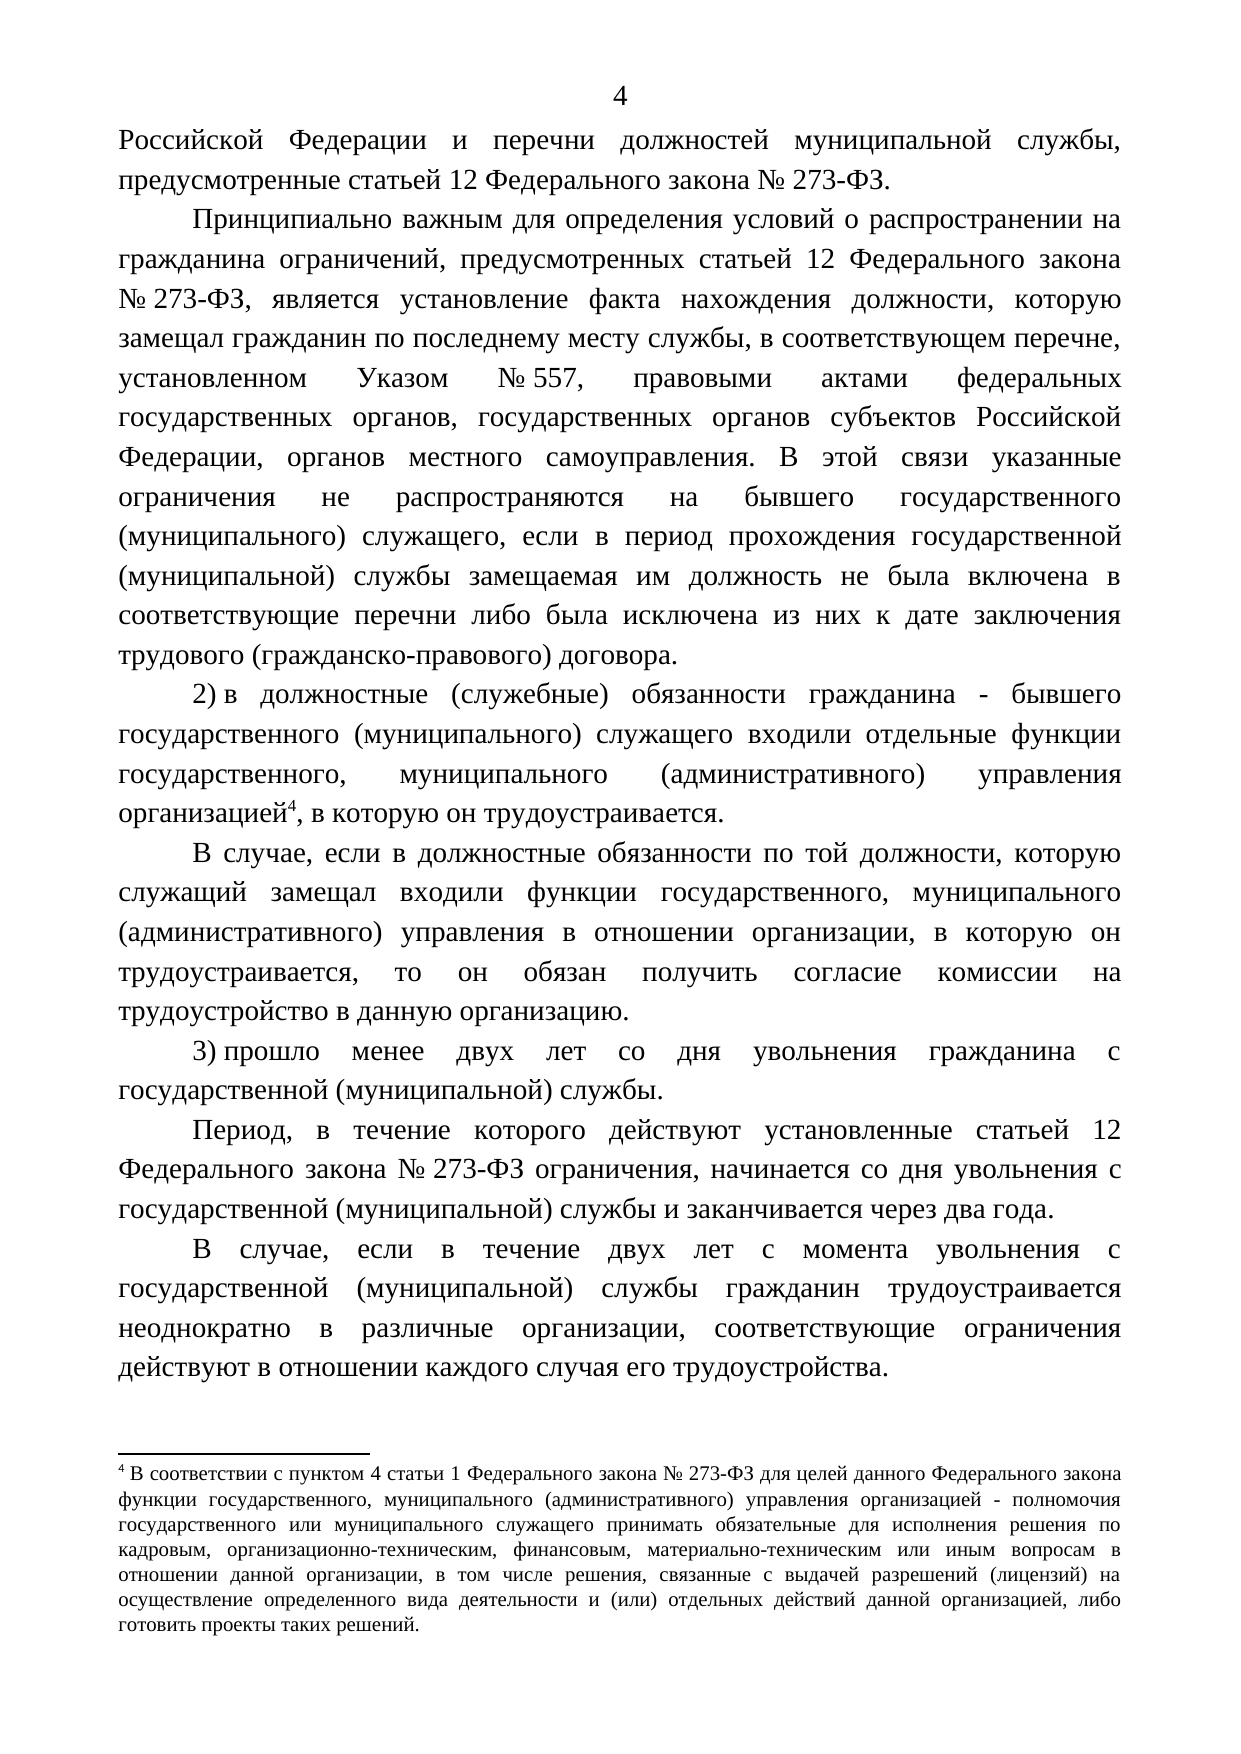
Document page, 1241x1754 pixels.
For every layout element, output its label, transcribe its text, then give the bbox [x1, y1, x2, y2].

text Период, в течение которого действуют установленные статьей 12 Федерального закона № 273-ФЗ ограничения, начинается со дня увольнения с государственной (муниципальной) службы и заканчивается через два года. [118, 1108, 1122, 1226]
text В случае, если в должностные обязанности по той должности, которую служащий замещал входили функции государственного, муниципального (административного) управления в отношении организации, в которую он трудоустраивается, то он обязан получить согласие комиссии на трудоустройство в данную организацию. [118, 831, 1122, 1028]
text 2) в должностные (служебные) обязанности гражданина - бывшего государственного (муниципального) служащего входили отдельные функции государственного, муниципального (административного) управления организацией, в которую он трудоустраивается. [118, 672, 1122, 831]
text 3) прошло менее двух лет со дня увольнения гражданина с государственной (муниципальной) службы. [118, 1028, 1122, 1108]
text В случае, если в течение двух лет с момента увольнения с государственной (муниципальной) службы гражданин трудоустраивается неоднократно в различные организации, соответствующие ограничения действуют в отношении каждого случая его трудоустройства. [118, 1226, 1122, 1385]
text Принципиально важным для определения условий о распространении на гражданина ограничений, предусмотренных статьей 12 Федерального закона № 273-ФЗ, является установление факта нахождения должности, которую замещал гражданин по последнему месту службы, в соответствующем перечне, установленном Указом № 557, правовыми актами федеральных государственных органов, государственных органов субъектов Российской Федерации, органов местного самоуправления. В этой связи указанные ограничения не распространяются на бывшего государственного (муниципального) служащего, если в период прохождения государственной (муниципальной) службы замещаемая им должность не была включена в соответствующие перечни либо была исключена из них к дате заключения трудового (гражданско-правового) договора. [118, 197, 1122, 672]
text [118, 118, 1122, 197]
